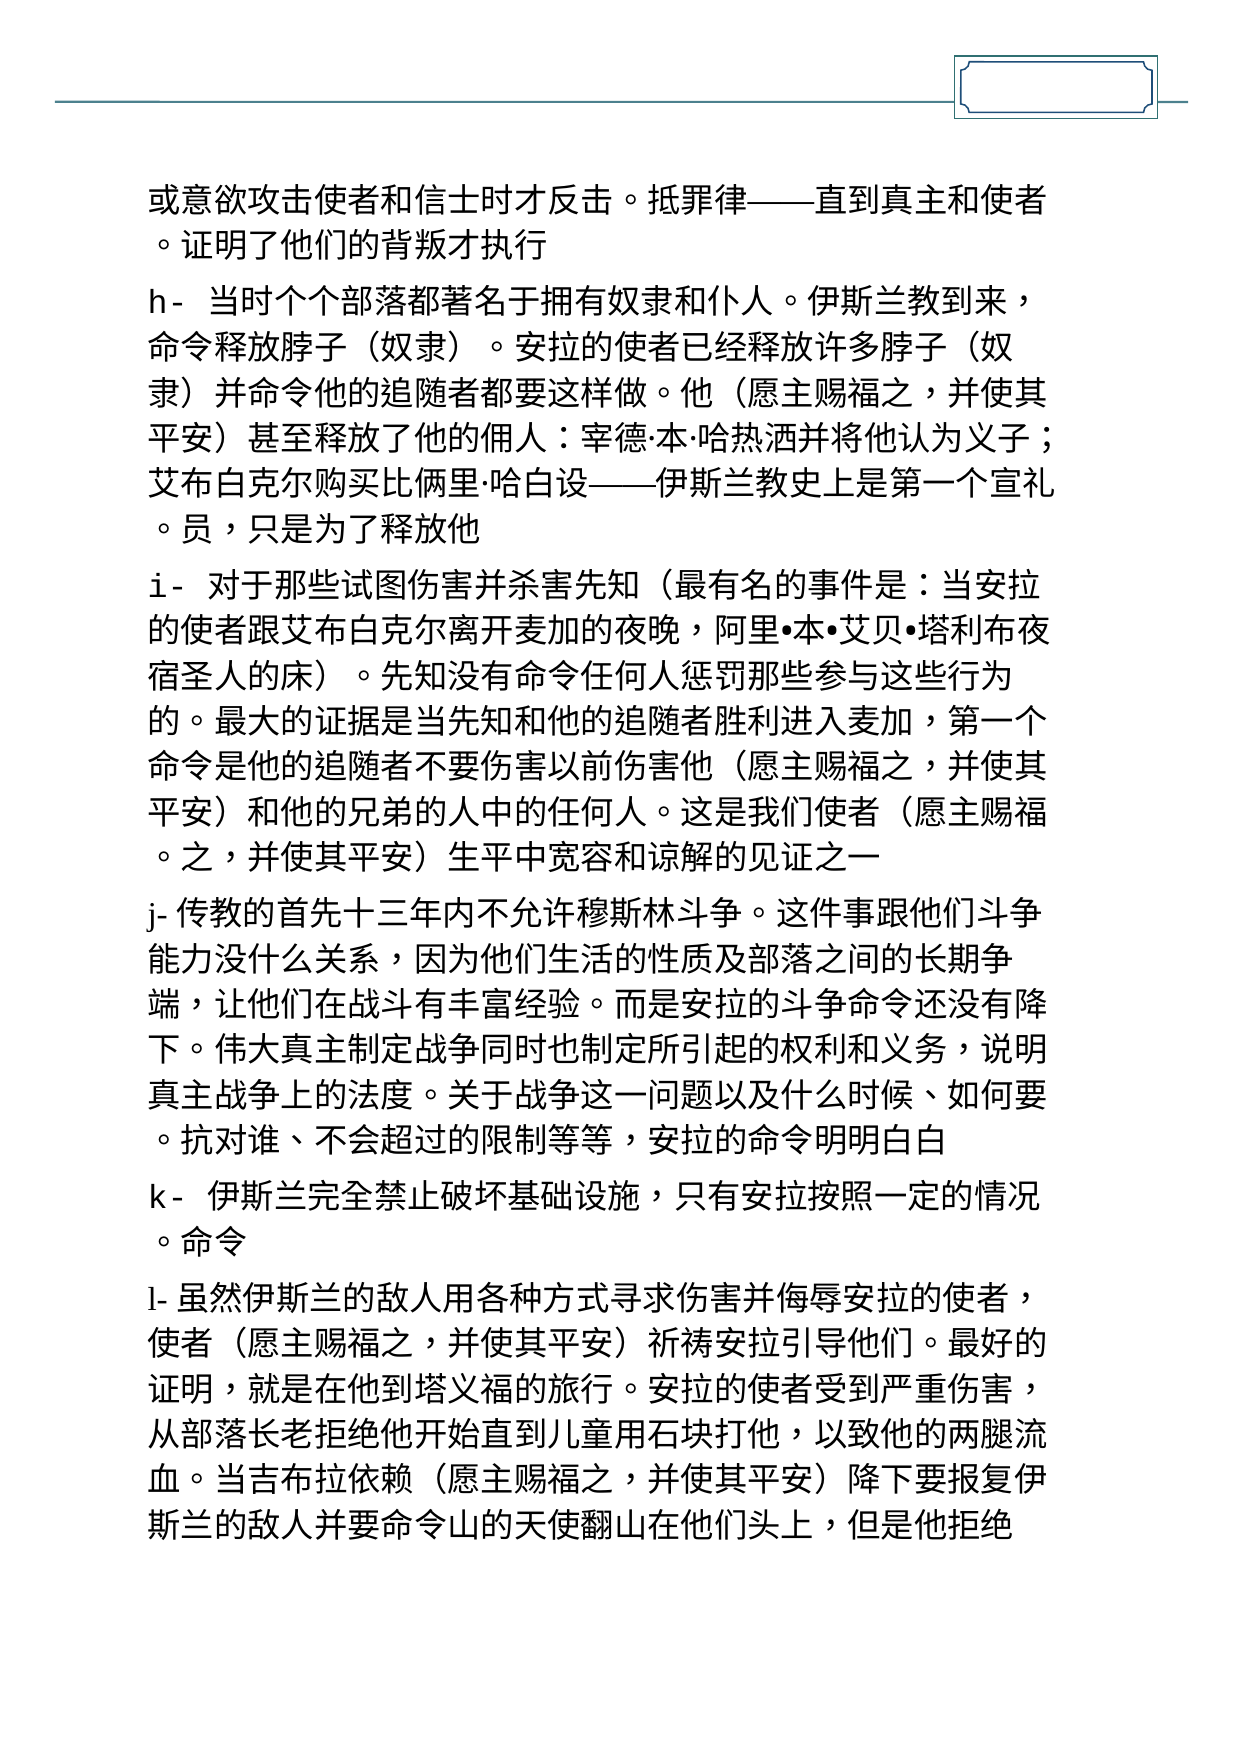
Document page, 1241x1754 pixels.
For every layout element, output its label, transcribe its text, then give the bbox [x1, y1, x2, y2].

text j- 传教的首先十三年内不允许穆斯林斗争。这件事跟他们斗争能力没什么关系，因为他们生活的性质及部落之间的长期争端，让他们在战斗有丰富经验。而是安拉的斗争命令还没有降下。伟大真主制定战争同时也制定所引起的权利和义务，说明真主战争上的法度。关于战争这一问题以及什么时候、如何要抗对谁、不会超过的限制等等，安拉的命令明明白白。 [148, 890, 1066, 1162]
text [148, 177, 1066, 268]
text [148, 1274, 1066, 1547]
text k- 伊斯兰完全禁止破坏基础设施，只有安拉按照一定的情况命令。 [148, 1173, 1066, 1264]
text i- 对于那些试图伤害并杀害先知（最有名的事件是：当安拉的使者跟艾布白克尔离开麦加的夜晚，阿里•本•艾贝•塔利布夜宿圣人的床）。先知没有命令任何人惩罚那些参与这些行为的。最大的证据是当先知和他的追随者胜利进入麦加，第一个命令是他的追随者不要伤害以前伤害他（愿主赐福之，并使其平安）和他的兄弟的人中的任何人。这是我们使者（愿主赐福之，并使其平安）生平中宽容和谅解的见证之一。 [148, 561, 1066, 879]
text h- 当时个个部落都著名于拥有奴隶和仆人。伊斯兰教到来，命令释放脖子（奴隶）。安拉的使者已经释放许多脖子（奴隶）并命令他的追随者都要这样做。他（愿主赐福之，并使其平安）甚至释放了他的佣人：宰德·本·哈热洒并将他认为义子；艾布白克尔购买比俩里·哈白设——伊斯兰教史上是第一个宣礼员，只是为了释放他。 [148, 278, 1066, 551]
